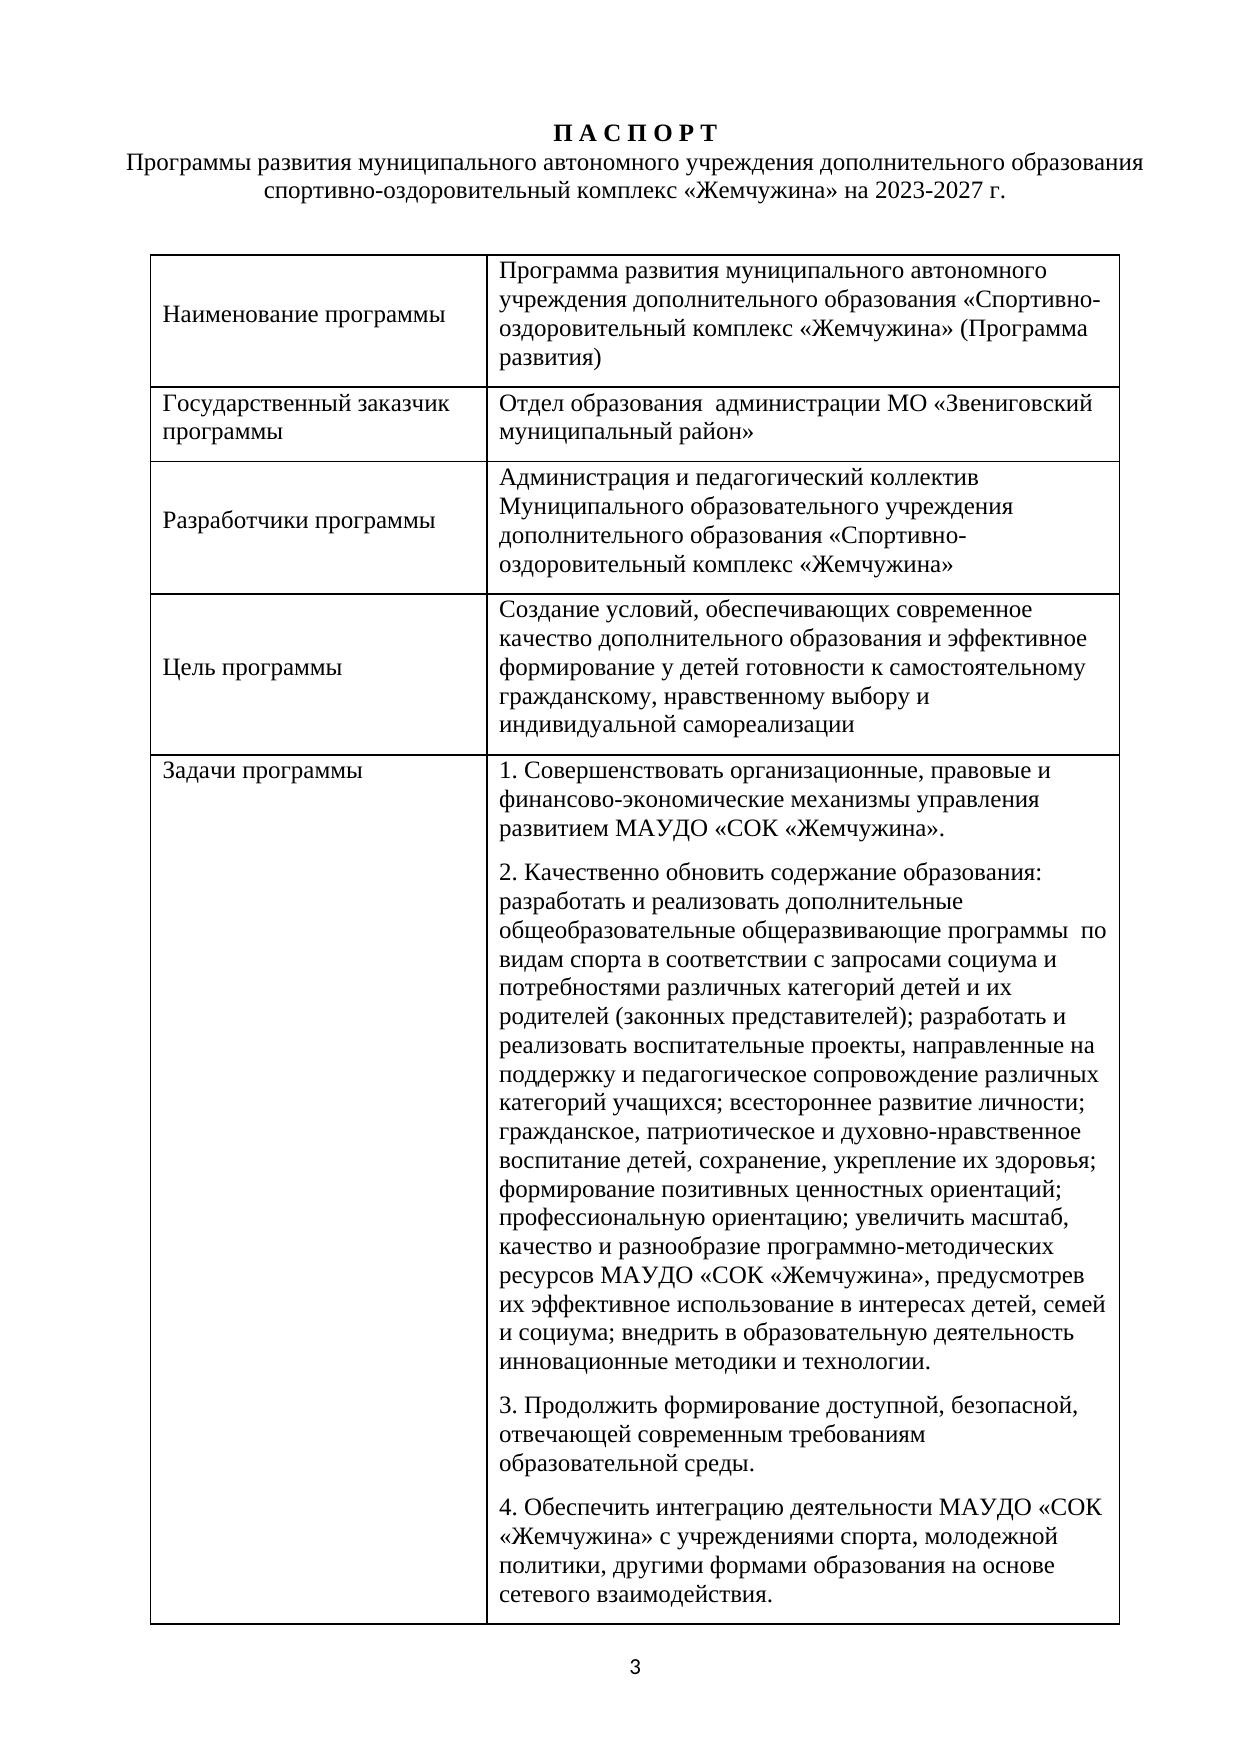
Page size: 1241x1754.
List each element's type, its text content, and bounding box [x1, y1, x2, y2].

table_cell Разработчики программы [151, 462, 486, 593]
table_cell Государственный заказчик программы [151, 388, 486, 461]
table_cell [488, 756, 1119, 1623]
text П А С П О Р Т [118, 118, 1152, 147]
table_cell Создание условий, обеспечивающих современное качество дополнительного образования и эффективное формирование у детей готовности к самостоятельному гражданскому, нравственному выбору и индивидуальной самореализации [488, 595, 1119, 754]
table_cell Администрация и педагогический коллектив Муниципального образовательного учреждения дополнительного образования «Спортивно-оздоровительный комплекс «Жемчужина» [488, 462, 1119, 593]
table_header Наименование программы [151, 256, 486, 386]
text Программы развития муниципального автономного учреждения дополнительного образования спортивно-оздоровительный комплекс «Жемчужина» на 2023-2027 г. [118, 147, 1152, 204]
table_header Программа развития муниципального автономного учреждения дополнительного образования «Спортивно-оздоровительный комплекс «Жемчужина» (Программа развития) [488, 256, 1119, 386]
table_cell Задачи программы [151, 756, 486, 1623]
table_cell Отдел образования администрации МО «Звениговский муниципальный район» [488, 388, 1119, 461]
table_cell Цель программы [151, 595, 486, 754]
